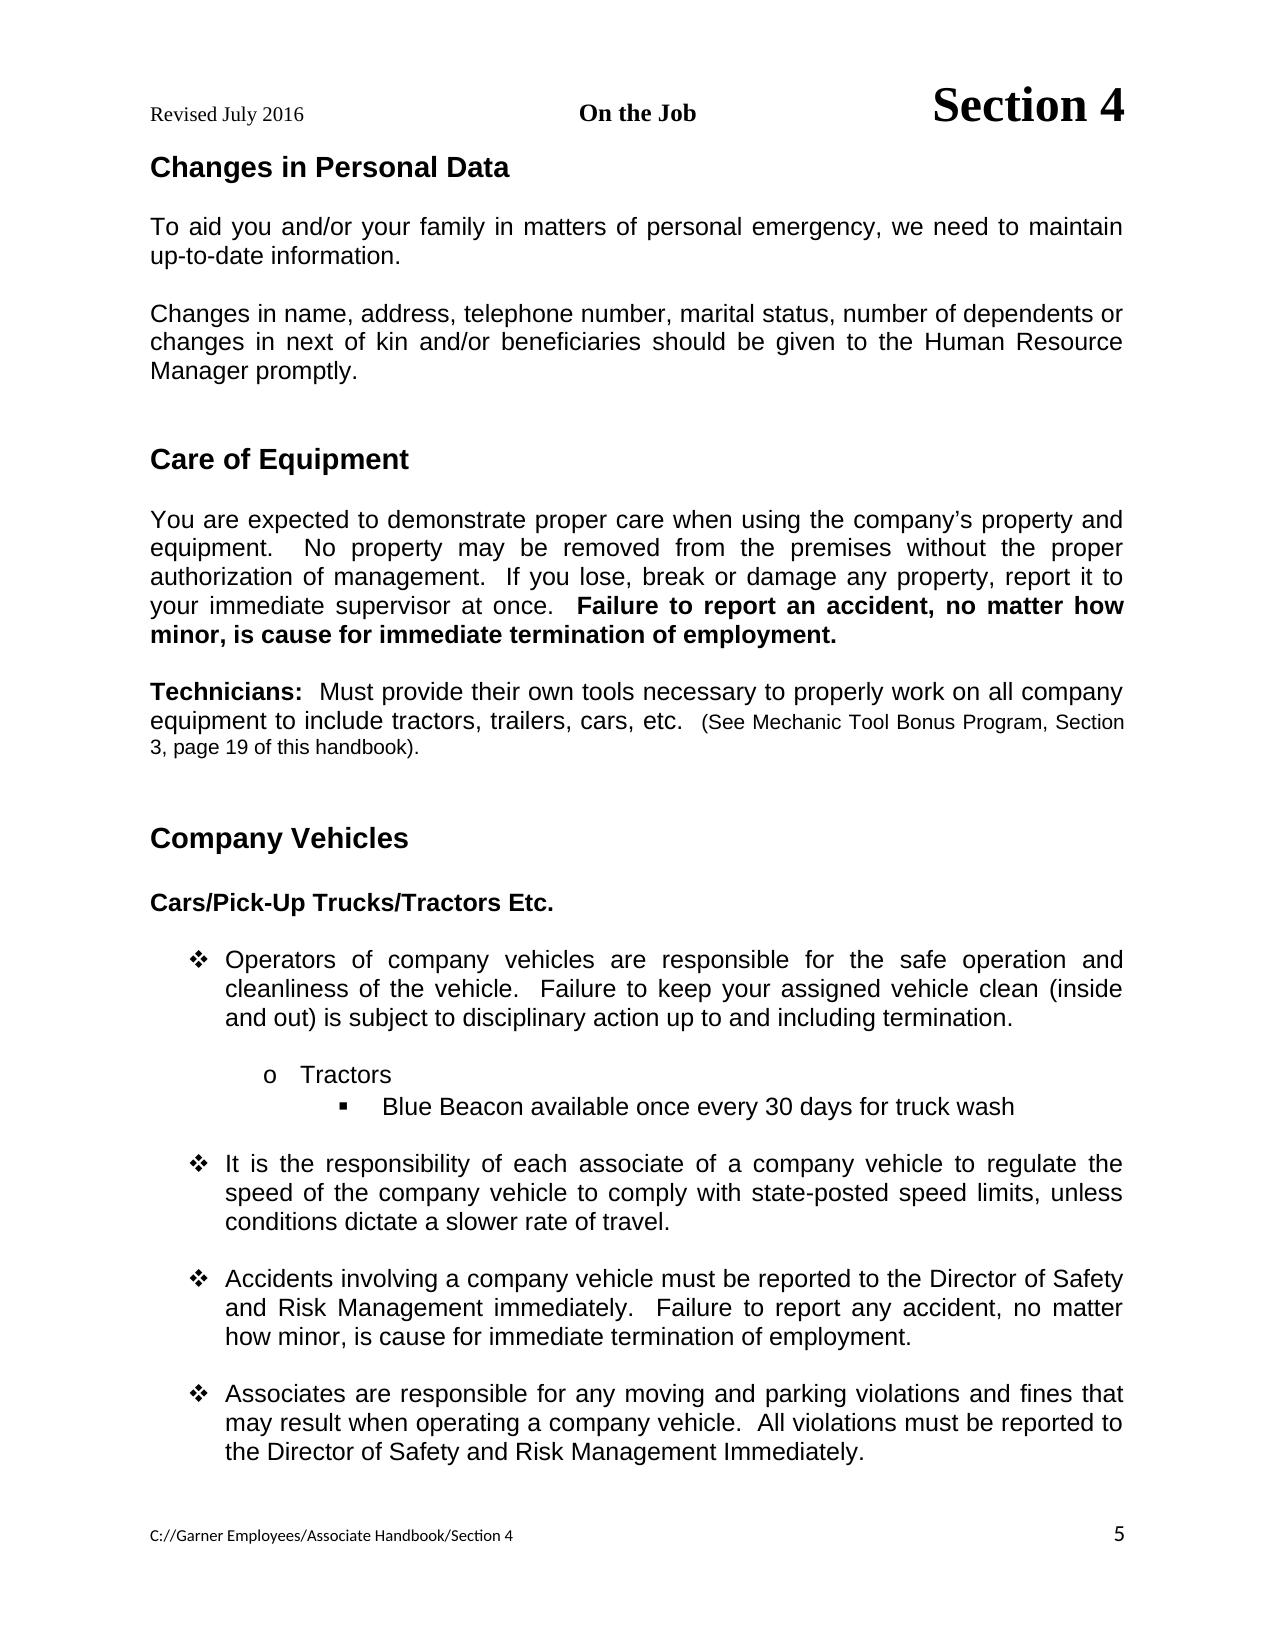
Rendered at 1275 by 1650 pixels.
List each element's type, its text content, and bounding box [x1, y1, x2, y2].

list Operators of company vehicles are responsible for the safe operation and cleanliness of the vehicle. Failure to keep your assigned vehicle clean (inside and out) is subject to disciplinary action up to and including termination. [187, 945, 1125, 1032]
text To aid you and/or your family in matters of personal emergency, we need to maintain up-to-date information. [150, 212, 1125, 270]
text Company Vehicles [150, 821, 1125, 854]
text Technicians: Must provide their own tools necessary to properly work on all company equipment to include tractors, trailers, cars, etc. (See Mechanic Tool Bonus Program, Section 3, page 19 of this handbook). [150, 677, 1125, 758]
text Care of Equipment [150, 442, 1125, 476]
text Cars/Pick-Up Trucks/Tractors Etc. [150, 888, 1125, 917]
text You are expected to demonstrate proper care when using the company’s property and equipment. No property may be removed from the premises without the proper authorization of management. If you lose, break or damage any property, report it to your immediate supervisor at once. Failure to report an accident, no matter how minor, is cause for immediate termination of employment. [150, 504, 1125, 648]
text Changes in name, address, telephone number, marital status, number of dependents or changes in next of kin and/or beneficiaries should be given to the Human Resource Manager promptly. [150, 298, 1125, 385]
list Associates are responsible for any moving and parking violations and fines that may result when operating a company vehicle. All violations must be reported to the Director of Safety and Risk Management Immediately. [187, 1379, 1125, 1466]
text Changes in Personal Data [150, 150, 1125, 183]
list Tractors [262, 1061, 1125, 1091]
list Blue Beacon available once every 30 days for truck wash [337, 1091, 1125, 1120]
list Accidents involving a company vehicle must be reported to the Director of Safety and Risk Management immediately. Failure to report any accident, no matter how minor, is cause for immediate termination of employment. [187, 1264, 1125, 1351]
list It is the responsibility of each associate of a company vehicle to regulate the speed of the company vehicle to comply with state-posted speed limits, unless conditions dictate a slower rate of travel. [187, 1149, 1125, 1235]
